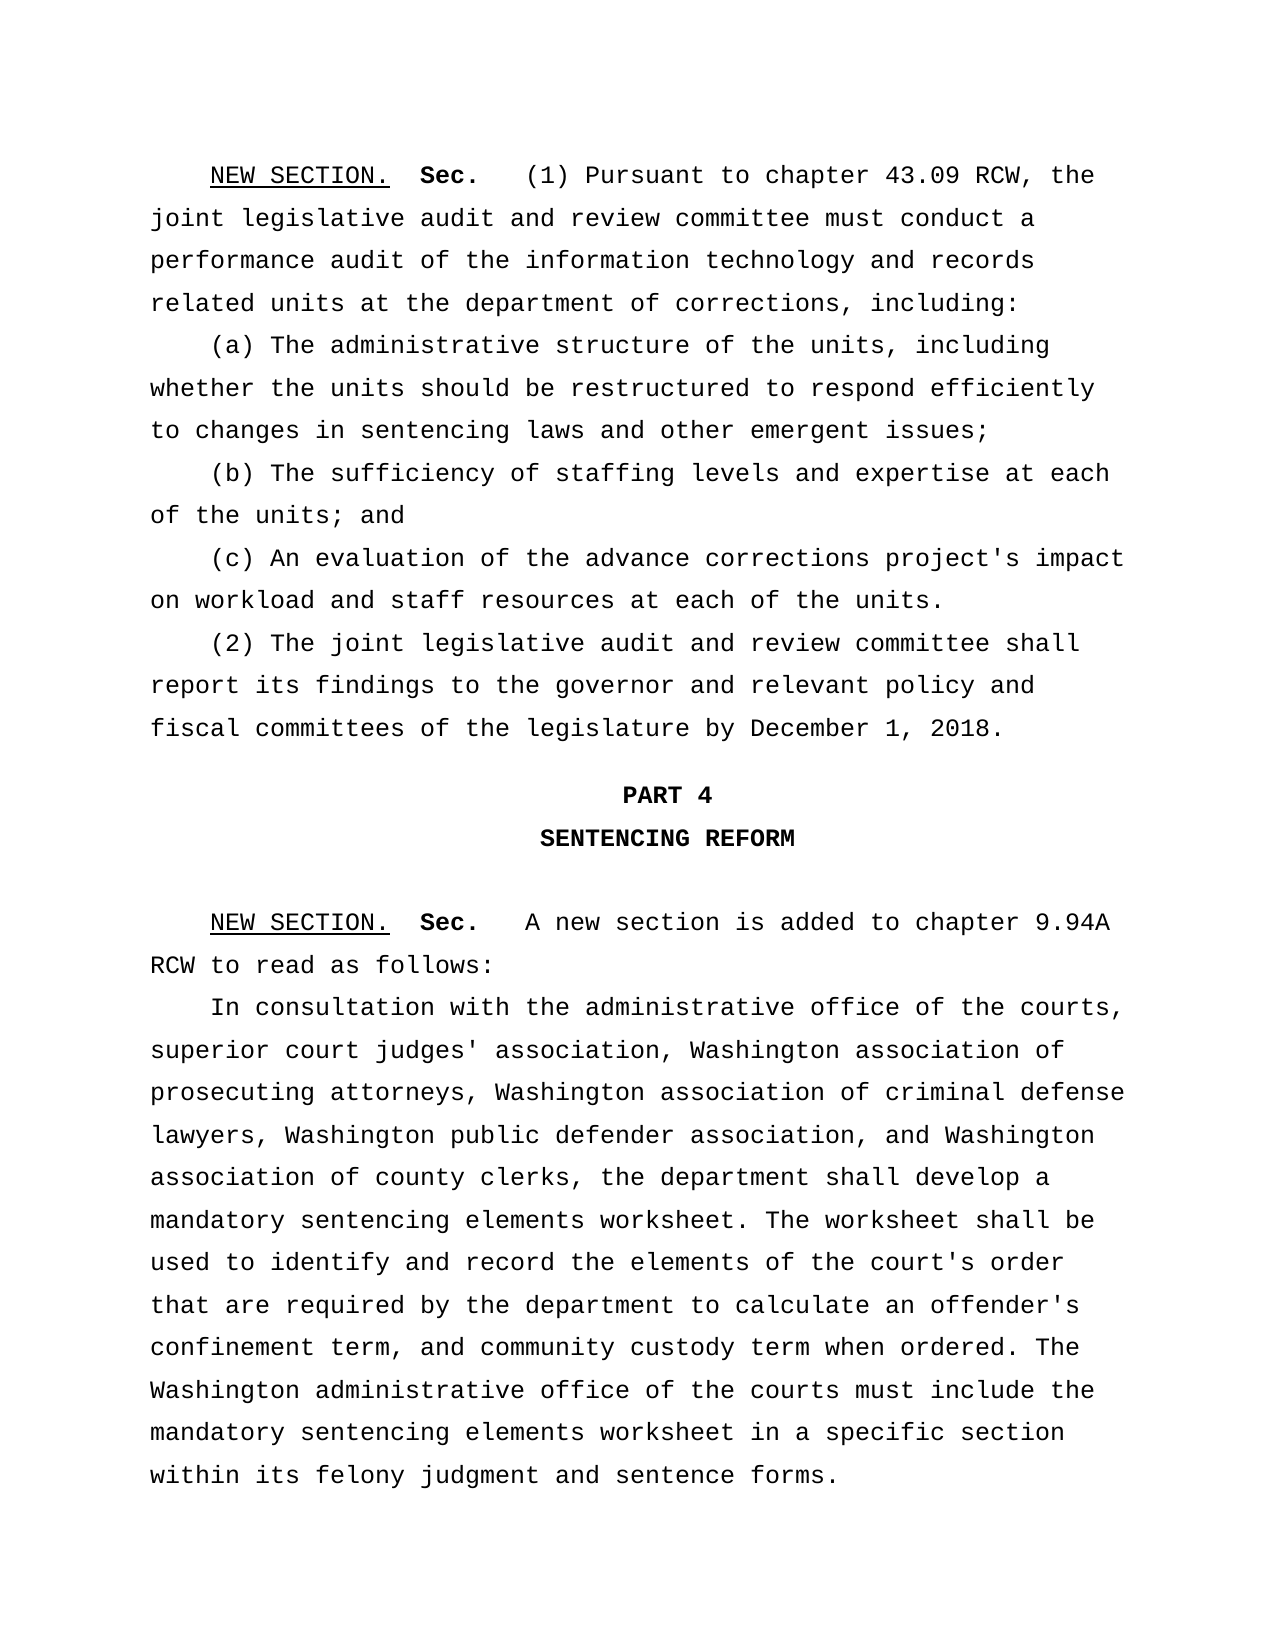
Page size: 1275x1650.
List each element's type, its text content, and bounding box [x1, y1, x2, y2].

text SENTENCING REFORM [150, 812, 1125, 855]
text In consultation with the administrative office of the courts, superior court judges' association, Washington association of prosecuting attorneys, Washington association of criminal defense lawyers, Washington public defender association, and Washington association of county clerks, the department shall develop a mandatory sentencing elements worksheet. The worksheet shall be used to identify and record the elements of the court's order that are required by the department to calculate an offender's confinement term, and community custody term when ordered. The Washington administrative office of the courts must include the mandatory sentencing elements worksheet in a specific section within its felony judgment and sentence forms. [150, 982, 1125, 1492]
text (a) The administrative structure of the units, including whether the units should be restructured to respond efficiently to changes in sentencing laws and other emergent issues; [150, 320, 1125, 447]
text (b) The sufficiency of staffing levels and expertise at each of the units; and [150, 447, 1125, 532]
text PART 4 [150, 770, 1125, 812]
text NEW SECTION. Sec. A new section is added to chapter 9.94A RCW to read as follows: [150, 897, 1125, 982]
text (c) An evaluation of the advance corrections project's impact on workload and staff resources at each of the units. [150, 532, 1125, 617]
text NEW SECTION. Sec. (1) Pursuant to chapter 43.09 RCW, the joint legislative audit and review committee must conduct a performance audit of the information technology and records related units at the department of corrections, including: [150, 150, 1125, 320]
text (2) The joint legislative audit and review committee shall report its findings to the governor and relevant policy and fiscal committees of the legislature by December 1, 2018. [150, 617, 1125, 745]
